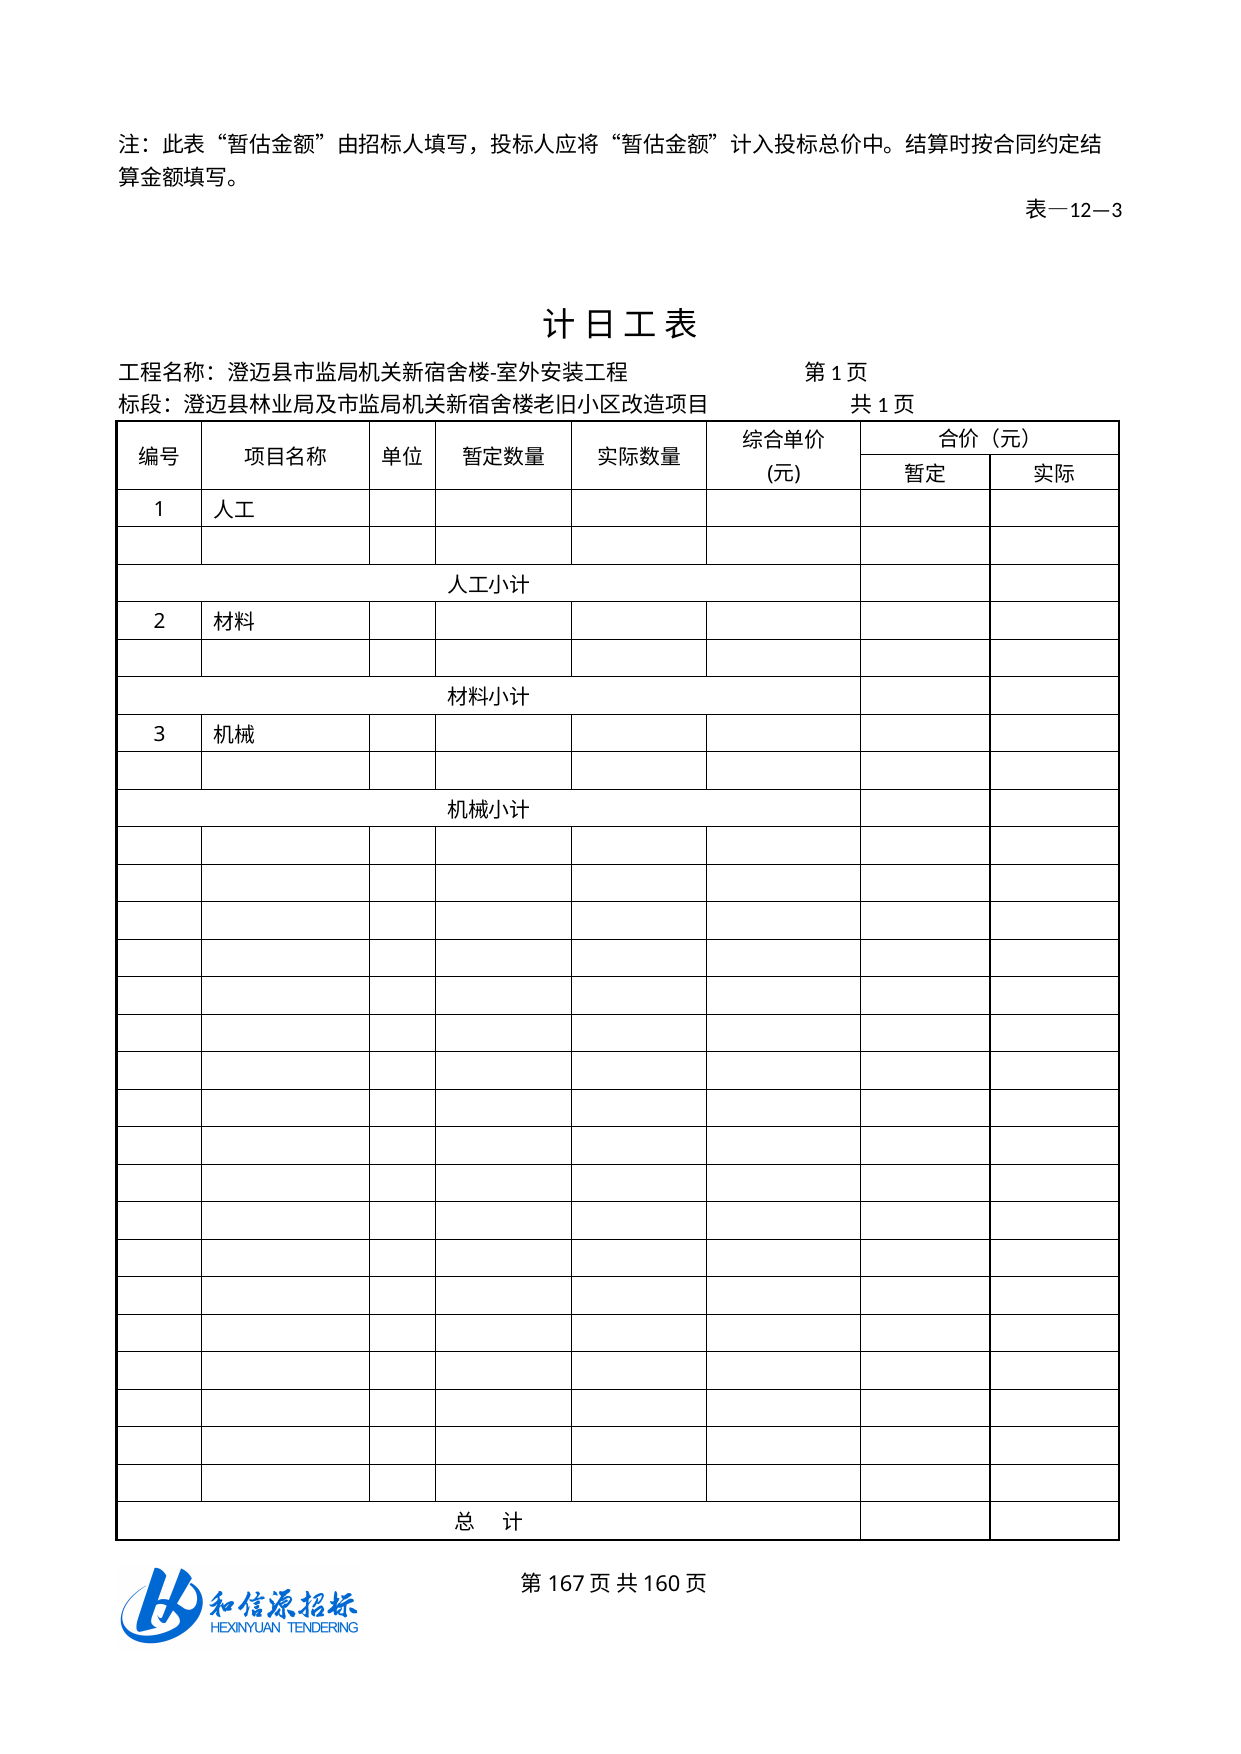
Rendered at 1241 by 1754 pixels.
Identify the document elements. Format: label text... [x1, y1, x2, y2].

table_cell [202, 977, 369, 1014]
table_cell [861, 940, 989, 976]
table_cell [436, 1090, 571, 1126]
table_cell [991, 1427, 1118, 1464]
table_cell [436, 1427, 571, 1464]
text 表—12—3 [118, 192, 1122, 224]
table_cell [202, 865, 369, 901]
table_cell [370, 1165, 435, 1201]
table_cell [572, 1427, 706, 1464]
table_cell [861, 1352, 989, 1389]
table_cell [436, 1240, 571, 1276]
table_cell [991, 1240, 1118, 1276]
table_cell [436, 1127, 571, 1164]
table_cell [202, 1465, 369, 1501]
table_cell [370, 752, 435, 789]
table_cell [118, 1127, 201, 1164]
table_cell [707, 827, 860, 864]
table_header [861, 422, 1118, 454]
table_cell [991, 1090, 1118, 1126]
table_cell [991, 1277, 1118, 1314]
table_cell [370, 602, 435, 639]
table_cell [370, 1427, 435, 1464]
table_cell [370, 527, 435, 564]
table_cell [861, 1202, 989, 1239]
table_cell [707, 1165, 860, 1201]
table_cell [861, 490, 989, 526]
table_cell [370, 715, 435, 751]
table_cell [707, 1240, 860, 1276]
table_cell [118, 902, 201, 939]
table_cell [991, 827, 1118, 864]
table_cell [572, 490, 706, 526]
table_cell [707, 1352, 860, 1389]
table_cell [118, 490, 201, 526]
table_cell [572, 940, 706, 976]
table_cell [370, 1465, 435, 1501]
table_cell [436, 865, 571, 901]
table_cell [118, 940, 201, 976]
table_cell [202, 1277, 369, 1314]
text 工程名称：澄迈县市监局机关新宿舍楼-室外安装工程 第1页 [118, 354, 1122, 387]
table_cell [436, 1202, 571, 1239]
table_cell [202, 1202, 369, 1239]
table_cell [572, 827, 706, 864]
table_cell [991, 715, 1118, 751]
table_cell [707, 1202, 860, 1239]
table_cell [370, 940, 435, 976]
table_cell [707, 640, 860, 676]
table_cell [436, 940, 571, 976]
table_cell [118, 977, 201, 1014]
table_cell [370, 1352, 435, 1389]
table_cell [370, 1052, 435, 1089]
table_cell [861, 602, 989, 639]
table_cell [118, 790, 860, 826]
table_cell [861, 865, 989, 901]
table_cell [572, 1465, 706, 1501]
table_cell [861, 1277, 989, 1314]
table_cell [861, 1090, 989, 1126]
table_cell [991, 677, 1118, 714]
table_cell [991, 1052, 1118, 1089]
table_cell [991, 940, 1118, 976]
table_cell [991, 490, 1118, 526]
text 注：此表“暂估金额”由招标人填写，投标人应将“暂估金额”计入投标总价中。结算时按合同约定结算金额填写。 [118, 127, 1122, 192]
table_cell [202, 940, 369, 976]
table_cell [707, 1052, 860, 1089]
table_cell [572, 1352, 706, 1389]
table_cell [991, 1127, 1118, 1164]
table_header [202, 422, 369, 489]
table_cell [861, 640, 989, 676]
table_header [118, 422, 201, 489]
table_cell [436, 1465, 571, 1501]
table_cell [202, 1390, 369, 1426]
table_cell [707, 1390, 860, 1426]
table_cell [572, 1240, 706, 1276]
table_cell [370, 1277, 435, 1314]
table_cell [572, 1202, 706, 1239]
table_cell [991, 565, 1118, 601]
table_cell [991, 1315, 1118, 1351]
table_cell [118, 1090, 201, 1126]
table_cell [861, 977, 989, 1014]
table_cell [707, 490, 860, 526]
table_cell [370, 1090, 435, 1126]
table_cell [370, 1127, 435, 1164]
text 计 日 工 表 [118, 289, 1122, 354]
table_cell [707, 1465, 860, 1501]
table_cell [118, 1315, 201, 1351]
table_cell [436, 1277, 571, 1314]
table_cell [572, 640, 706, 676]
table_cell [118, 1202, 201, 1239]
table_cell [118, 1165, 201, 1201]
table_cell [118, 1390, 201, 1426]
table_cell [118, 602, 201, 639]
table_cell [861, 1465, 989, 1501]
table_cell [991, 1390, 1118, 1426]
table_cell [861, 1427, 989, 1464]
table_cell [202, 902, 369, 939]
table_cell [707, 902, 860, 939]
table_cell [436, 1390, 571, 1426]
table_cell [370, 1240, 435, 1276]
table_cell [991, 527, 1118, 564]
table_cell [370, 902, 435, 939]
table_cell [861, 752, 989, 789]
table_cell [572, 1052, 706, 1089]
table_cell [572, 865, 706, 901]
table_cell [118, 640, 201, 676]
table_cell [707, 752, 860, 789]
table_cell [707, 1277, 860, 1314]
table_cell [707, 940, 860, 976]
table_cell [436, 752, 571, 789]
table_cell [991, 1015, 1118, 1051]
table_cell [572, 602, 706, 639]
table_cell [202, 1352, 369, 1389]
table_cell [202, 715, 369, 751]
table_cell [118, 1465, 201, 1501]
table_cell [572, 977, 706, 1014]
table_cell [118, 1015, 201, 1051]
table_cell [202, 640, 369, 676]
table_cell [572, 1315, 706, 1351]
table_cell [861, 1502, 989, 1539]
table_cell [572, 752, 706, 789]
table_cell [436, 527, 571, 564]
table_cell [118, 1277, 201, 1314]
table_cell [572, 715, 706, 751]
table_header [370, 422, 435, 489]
text 标段：澄迈县林业局及市监局机关新宿舍楼老旧小区改造项目 共1 页 [118, 387, 1122, 419]
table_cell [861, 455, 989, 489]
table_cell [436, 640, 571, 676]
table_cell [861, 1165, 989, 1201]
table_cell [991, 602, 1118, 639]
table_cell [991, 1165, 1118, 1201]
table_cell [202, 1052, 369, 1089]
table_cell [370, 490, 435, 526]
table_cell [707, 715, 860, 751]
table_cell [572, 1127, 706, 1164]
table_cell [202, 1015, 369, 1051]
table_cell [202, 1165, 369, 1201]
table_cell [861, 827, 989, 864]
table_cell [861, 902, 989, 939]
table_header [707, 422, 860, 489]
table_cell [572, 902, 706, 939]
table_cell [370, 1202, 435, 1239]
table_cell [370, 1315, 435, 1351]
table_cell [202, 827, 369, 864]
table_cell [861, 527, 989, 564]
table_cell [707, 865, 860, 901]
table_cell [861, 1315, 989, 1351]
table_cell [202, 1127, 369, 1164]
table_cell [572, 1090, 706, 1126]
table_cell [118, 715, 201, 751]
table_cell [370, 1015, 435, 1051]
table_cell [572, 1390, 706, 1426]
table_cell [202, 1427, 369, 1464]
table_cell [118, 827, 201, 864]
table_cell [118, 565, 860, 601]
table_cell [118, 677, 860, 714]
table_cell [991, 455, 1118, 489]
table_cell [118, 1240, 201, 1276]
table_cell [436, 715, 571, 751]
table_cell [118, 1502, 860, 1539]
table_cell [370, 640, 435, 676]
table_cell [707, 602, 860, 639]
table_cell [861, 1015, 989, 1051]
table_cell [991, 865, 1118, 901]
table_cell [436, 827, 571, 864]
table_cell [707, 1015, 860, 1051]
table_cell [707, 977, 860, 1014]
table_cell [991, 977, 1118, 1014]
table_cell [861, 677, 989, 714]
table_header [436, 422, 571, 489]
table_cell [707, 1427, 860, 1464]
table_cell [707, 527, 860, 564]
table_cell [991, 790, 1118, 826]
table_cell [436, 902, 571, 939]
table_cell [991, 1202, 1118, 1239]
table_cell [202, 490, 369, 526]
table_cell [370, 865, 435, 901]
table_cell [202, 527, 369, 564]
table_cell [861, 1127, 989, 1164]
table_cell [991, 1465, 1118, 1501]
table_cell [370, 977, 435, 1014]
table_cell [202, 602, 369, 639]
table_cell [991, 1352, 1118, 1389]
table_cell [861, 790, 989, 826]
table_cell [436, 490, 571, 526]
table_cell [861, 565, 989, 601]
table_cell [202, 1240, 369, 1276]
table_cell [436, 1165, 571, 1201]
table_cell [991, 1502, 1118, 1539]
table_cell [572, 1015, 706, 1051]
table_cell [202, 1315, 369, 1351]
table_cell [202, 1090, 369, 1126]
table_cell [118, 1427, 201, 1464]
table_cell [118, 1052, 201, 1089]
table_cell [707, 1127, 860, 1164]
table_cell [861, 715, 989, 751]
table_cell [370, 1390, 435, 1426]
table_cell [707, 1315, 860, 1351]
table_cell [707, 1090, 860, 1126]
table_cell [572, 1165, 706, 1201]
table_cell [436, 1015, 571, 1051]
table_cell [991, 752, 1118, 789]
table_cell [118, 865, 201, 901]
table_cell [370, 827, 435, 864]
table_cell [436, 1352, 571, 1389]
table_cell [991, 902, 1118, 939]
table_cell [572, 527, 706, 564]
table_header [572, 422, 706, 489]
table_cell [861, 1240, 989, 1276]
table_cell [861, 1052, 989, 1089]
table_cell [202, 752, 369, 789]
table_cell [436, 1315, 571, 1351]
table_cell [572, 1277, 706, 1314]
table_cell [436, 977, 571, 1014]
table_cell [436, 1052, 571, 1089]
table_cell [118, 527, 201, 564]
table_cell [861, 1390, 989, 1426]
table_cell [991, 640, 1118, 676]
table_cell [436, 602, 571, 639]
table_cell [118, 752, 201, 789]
picture [118, 1565, 362, 1651]
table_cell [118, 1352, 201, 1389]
